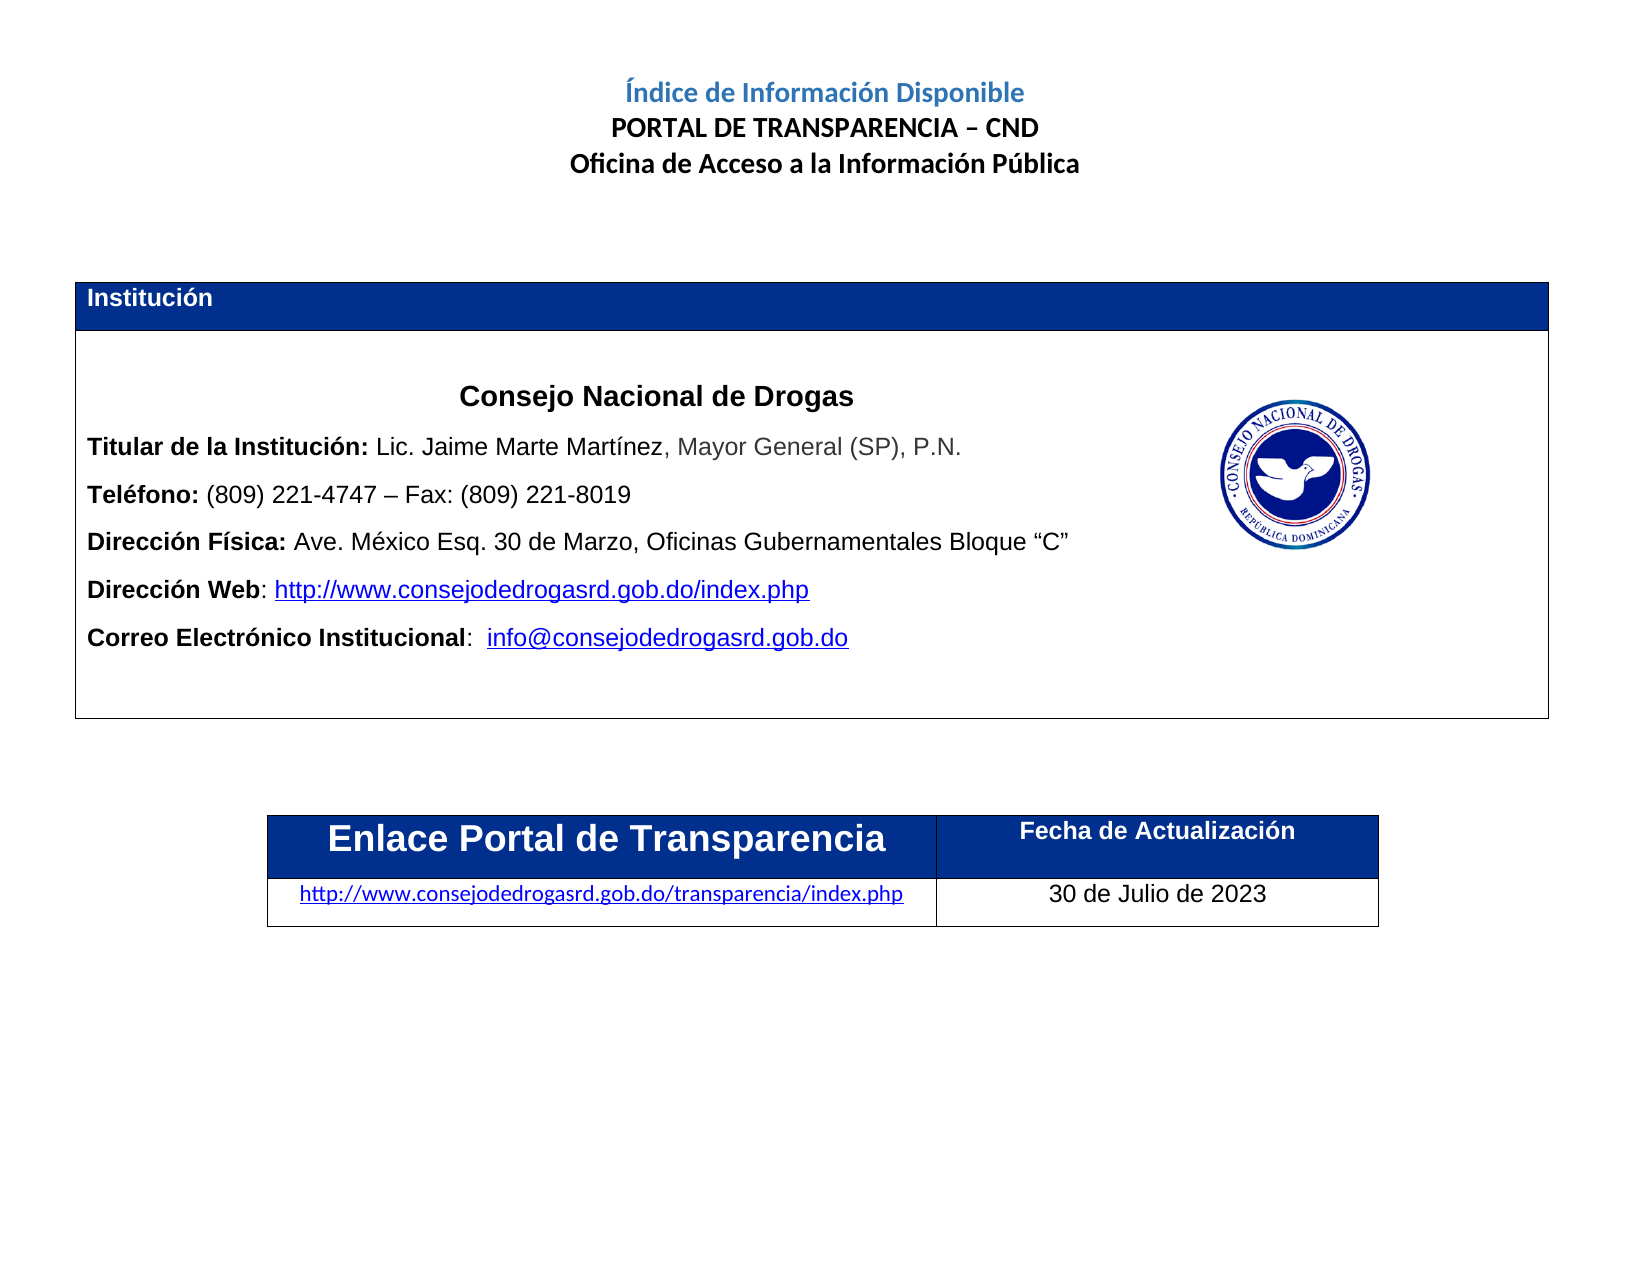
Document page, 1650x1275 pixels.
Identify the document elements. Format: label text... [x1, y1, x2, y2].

picture [1214, 392, 1371, 548]
table_cell 30 de Julio de 2023 [937, 879, 1378, 926]
table_cell http://www.consejodedrogasrd.gob.do/transparencia/index.php [268, 879, 936, 926]
table_cell Consejo Nacional de Drogas Titular de la Institución: Lic. Jaime Marte Martínez, Mayor General (SP), P.N. Teléfono: (809) 221-4747 – Fax: (809) 221-8019 Dirección Física: Ave. México Esq. 30 de Marzo, Oficinas Gubernamentales Bloque “C” Dirección Web: http://www.consejodedrogasrd.gob.do/index.php Correo Electrónico Institucional: info@consejodedrogasrd.gob.do [76, 331, 1548, 718]
table_header Institución [76, 283, 1548, 330]
table_header Enlace Portal de Transparencia [268, 816, 936, 878]
table_header Fecha de Actualización [937, 816, 1378, 878]
